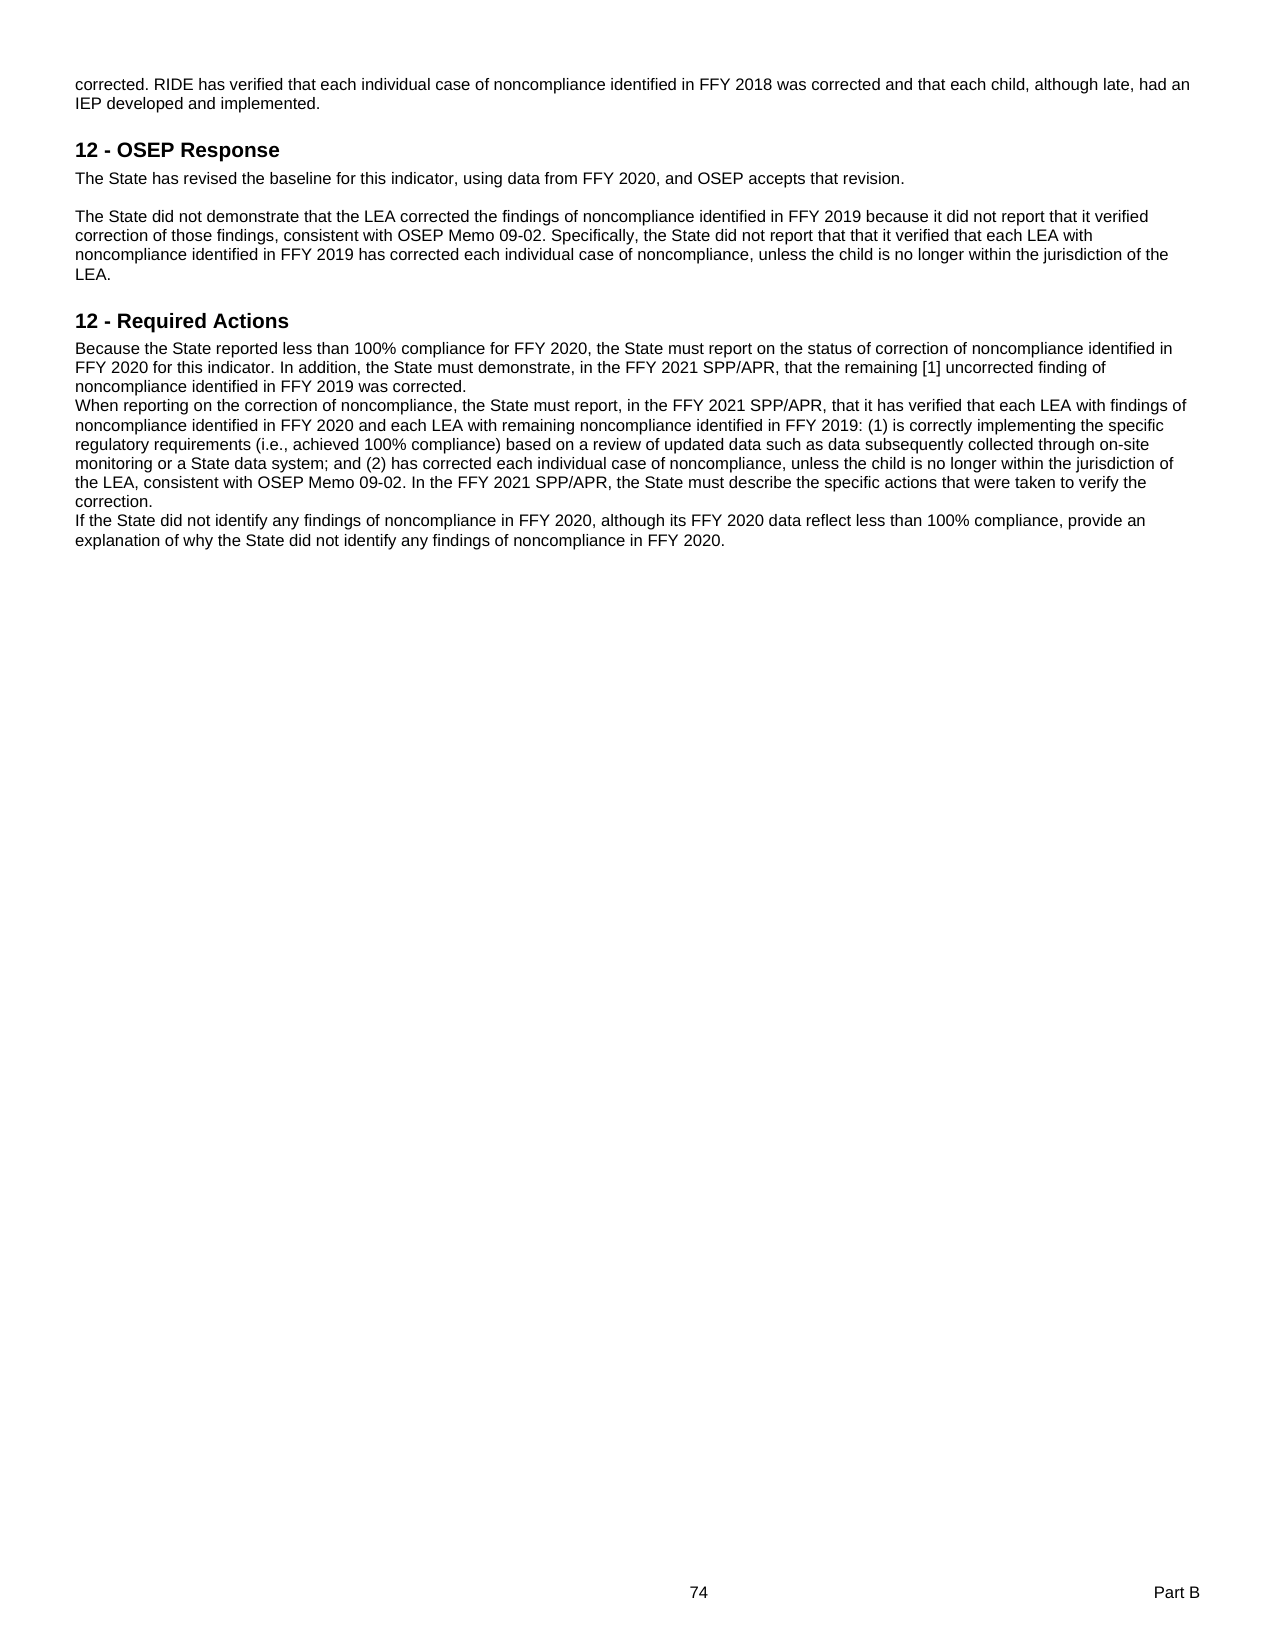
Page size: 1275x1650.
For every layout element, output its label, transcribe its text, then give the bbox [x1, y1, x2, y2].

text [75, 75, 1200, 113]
text The State has revised the baseline for this indicator, using data from FFY 2020, and OSEP accepts that revision. The State did not demonstrate that the LEA corrected the findings of noncompliance identified in FFY 2019 because it did not report that it verified correction of those findings, consistent with OSEP Memo 09-02. Specifically, the State did not report that that it verified that each LEA with noncompliance identified in FFY 2019 has corrected each individual case of noncompliance, unless the child is no longer within the jurisdiction of the LEA. [75, 168, 1200, 283]
subtitle 12 - OSEP Response [75, 138, 1200, 162]
text Because the State reported less than 100% compliance for FFY 2020, the State must report on the status of correction of noncompliance identified in FFY 2020 for this indicator. In addition, the State must demonstrate, in the FFY 2021 SPP/APR, that the remaining [1] uncorrected finding of noncompliance identified in FFY 2019 was corrected. When reporting on the correction of noncompliance, the State must report, in the FFY 2021 SPP/APR, that it has verified that each LEA with findings of noncompliance identified in FFY 2020 and each LEA with remaining noncompliance identified in FFY 2019: (1) is correctly implementing the specific regulatory requirements (i.e., achieved 100% compliance) based on a review of updated data such as data subsequently collected through on-site monitoring or a State data system; and (2) has corrected each individual case of noncompliance, unless the child is no longer within the jurisdiction of the LEA, consistent with OSEP Memo 09-02. In the FFY 2021 SPP/APR, the State must describe the specific actions that were taken to verify the correction. If the State did not identify any findings of noncompliance in FFY 2020, although its FFY 2020 data reflect less than 100% compliance, provide an explanation of why the State did not identify any findings of noncompliance in FFY 2020. [75, 339, 1200, 549]
subtitle 12 - Required Actions [75, 308, 1200, 332]
